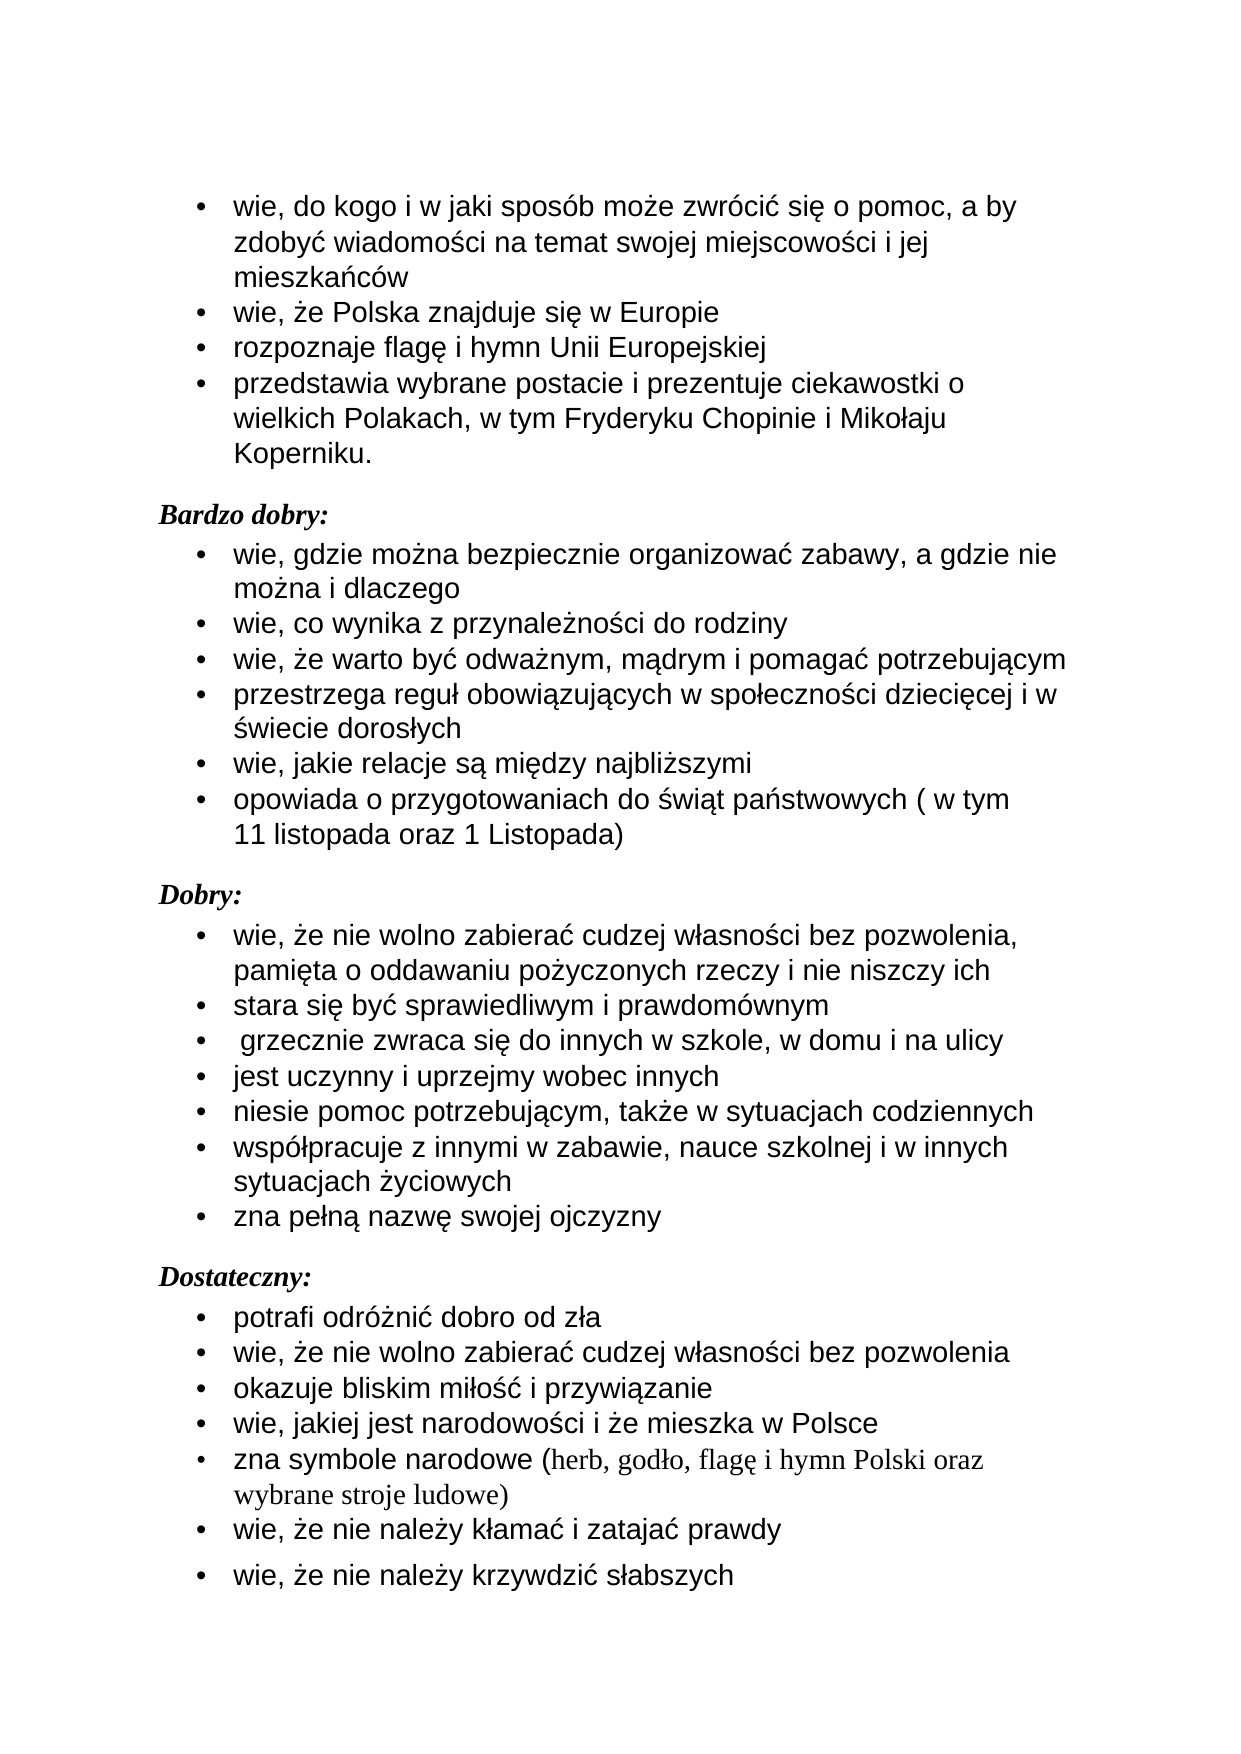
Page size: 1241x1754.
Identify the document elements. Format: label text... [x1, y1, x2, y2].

list przestrzega reguł obowiązujących w społeczności dziecięcej i w świecie dorosłych [196, 677, 1093, 744]
list potrafi odróżnić dobro od zła [196, 1300, 1093, 1333]
list wie, że nie wolno zabierać cudzej własności bez pozwolenia, pamięta o oddawaniu pożyczonych rzeczy i nie niszczy ich [196, 917, 1065, 986]
list wie, że nie należy kłamać i zatajać prawdy [196, 1512, 1093, 1546]
list wie, do kogo i w jaki sposób może zwrócić się o pomoc, a by zdobyć wiadomości na temat swojej miejscowości i jej mieszkańców [196, 189, 1071, 293]
text Bardzo dobry: [158, 497, 1093, 530]
list wie, że nie wolno zabierać cudzej własności bez pozwolenia [196, 1335, 1093, 1369]
list wie, że nie należy krzywdzić słabszych [196, 1558, 1093, 1591]
list okazuje bliskim miłość i przywiązanie [196, 1371, 1093, 1404]
list wie, że Polska znajduje się w Europie [196, 295, 1093, 328]
text Dobry: [158, 877, 1093, 911]
list opowiada o przygotowaniach do świąt państwowych ( w tym 11 listopada oraz 1 Listopada) [196, 782, 1039, 850]
list rozpoznaje flagę i hymn Unii Europejskiej [196, 331, 1093, 364]
list wie, że warto być odważnym, mądrym i pomagać potrzebującym [196, 642, 1093, 675]
list grzecznie zwraca się do innych w szkole, w domu i na ulicy [196, 1023, 1093, 1057]
list współpracuje z innymi w zabawie, nauce szkolnej i w innych sytuacjach życiowych [196, 1130, 1093, 1197]
text Dostateczny: [158, 1259, 1093, 1293]
list niesie pomoc potrzebującym, także w sytuacjach codziennych [196, 1094, 1093, 1128]
list zna symbole narodowe (herb, godło, flagę i hymn Polski oraz wybrane stroje ludowe) [196, 1442, 991, 1511]
list jest uczynny i uprzejmy wobec innych [196, 1059, 1093, 1092]
list wie, gdzie można bezpiecznie organizować zabawy, a gdzie nie można i dlaczego [196, 537, 1093, 604]
list stara się być sprawiedliwym i prawdomównym [196, 988, 1093, 1021]
list przedstawia wybrane postacie i prezentuje ciekawostki o wielkich Polakach, w tym Fryderyku Chopinie i Mikołaju Koperniku. [196, 366, 1065, 470]
list wie, co wynika z przynależności do rodziny [196, 606, 1093, 640]
list wie, jakiej jest narodowości i że mieszka w Polsce [196, 1406, 1093, 1440]
list zna pełną nazwę swojej ojczyzny [196, 1199, 1093, 1232]
list wie, jakie relacje są między najbliższymi [196, 746, 1093, 780]
